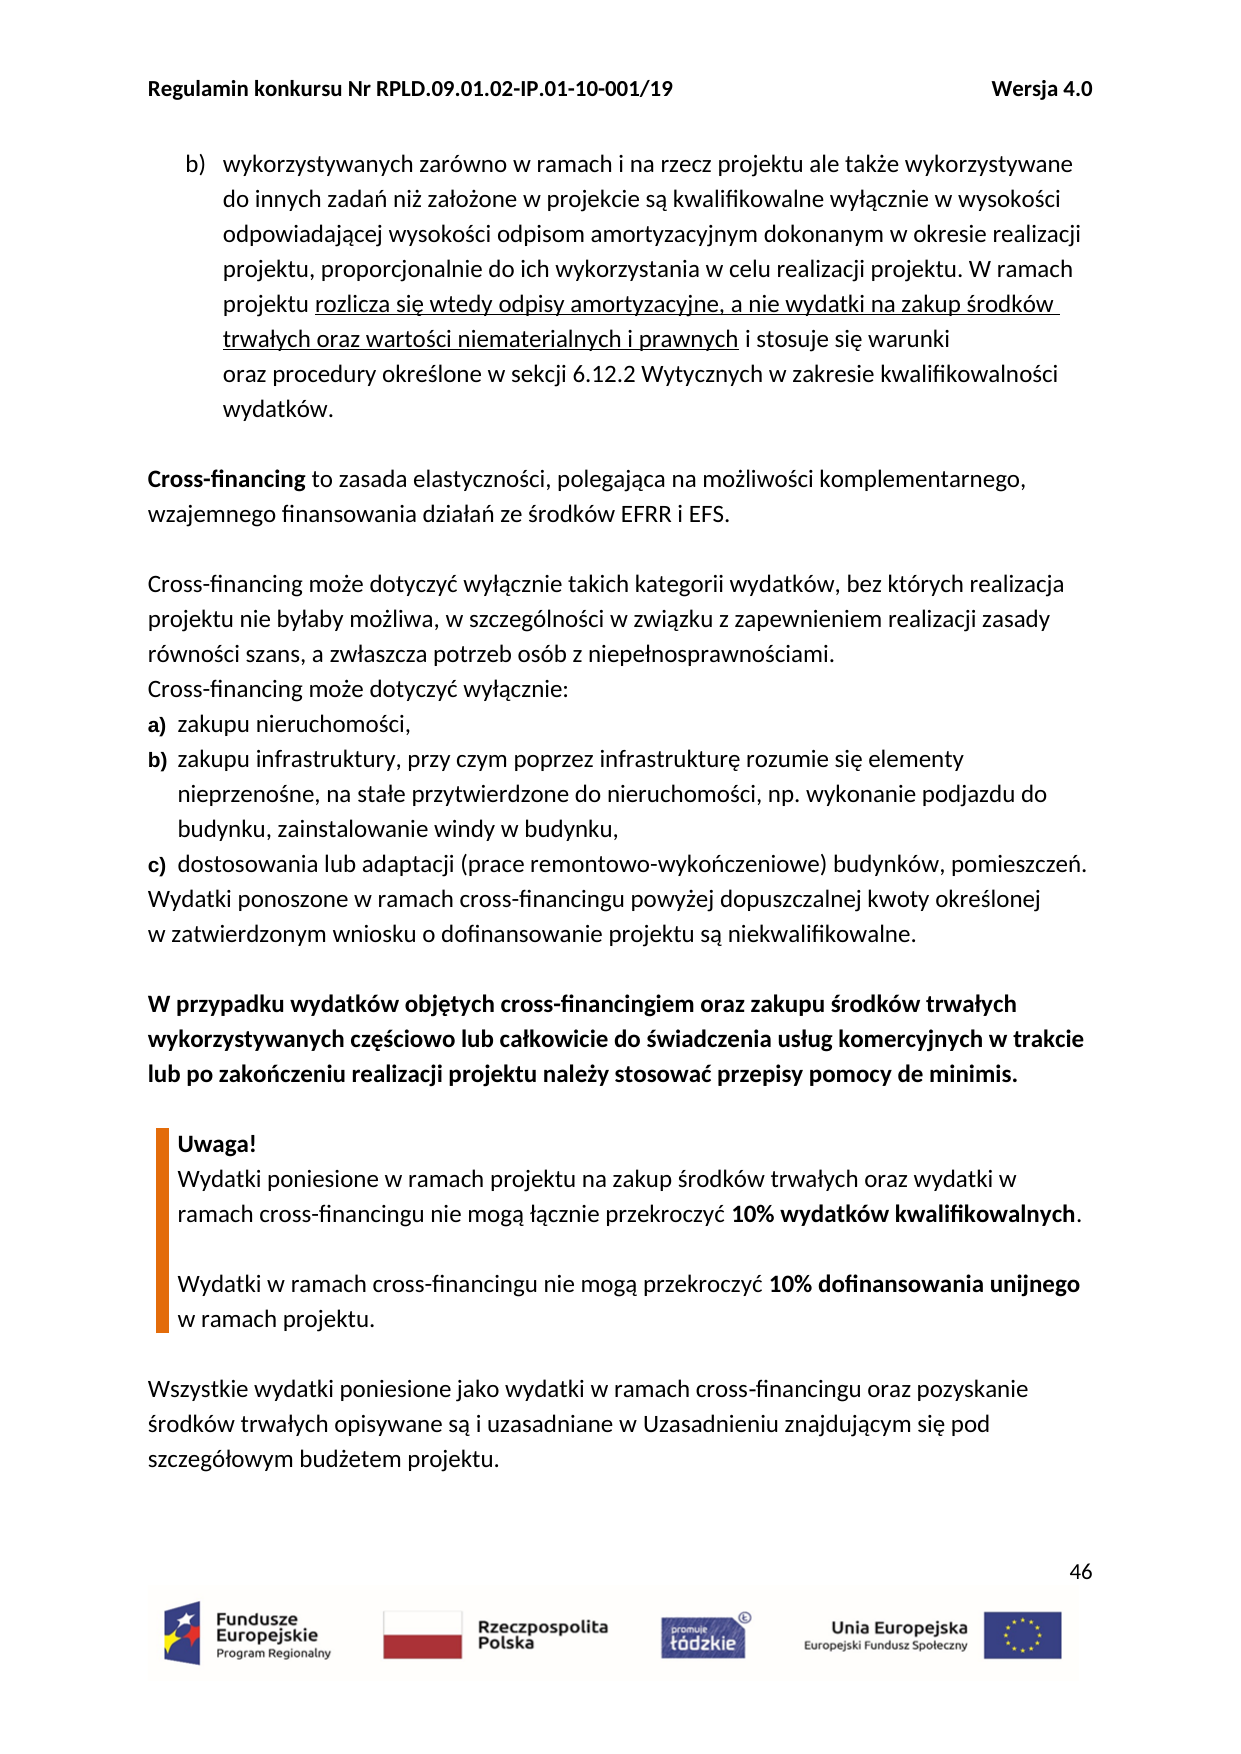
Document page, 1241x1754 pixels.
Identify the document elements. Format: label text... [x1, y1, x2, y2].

list zakupu nieruchomości, [148, 708, 1092, 738]
list wykorzystywanych zarówno w ramach i na rzecz projektu ale także wykorzystywane do innych zadań niż założone w projekcie są kwalifikowalne wyłącznie w wysokości odpowiadającej wysokości odpisom amortyzacyjnym dokonanym w okresie realizacji projektu, proporcjonalnie do ich wykorzystania w celu realizacji projektu. W ramach projektu rozlicza się wtedy odpisy amortyzacyjne, a nie wydatki na zakup środków trwałych oraz wartości niematerialnych i prawnych i stosuje się warunki oraz procedury określone w sekcji 6.12.2 Wytycznych w zakresie kwalifikowalności wydatków. [185, 148, 1092, 423]
text Cross-financing może dotyczyć wyłącznie: [148, 673, 1092, 703]
list dostosowania lub adaptacji (prace remontowo-wykończeniowe) budynków, pomieszczeń. [148, 848, 1092, 878]
text W przypadku wydatków objętych cross-financingiem oraz zakupu środków trwałych wykorzystywanych częściowo lub całkowicie do świadczenia usług komercyjnych w trakcie lub po zakończeniu realizacji projektu należy stosować przepisy pomocy de minimis. [148, 988, 1092, 1088]
text Uwaga! [169, 1128, 1092, 1158]
text Wszystkie wydatki poniesione jako wydatki w ramach cross‐financingu oraz pozyskanie środków trwałych opisywane są i uzasadniane w Uzasadnieniu znajdującym się pod szczegółowym budżetem projektu. [148, 1373, 1092, 1473]
text Wydatki w ramach cross-financingu nie mogą przekroczyć 10% dofinansowania unijnego w ramach projektu. [169, 1268, 1092, 1333]
text Cross-financing może dotyczyć wyłącznie takich kategorii wydatków, bez których realizacja projektu nie byłaby możliwa, w szczególności w związku z zapewnieniem realizacji zasady równości szans, a zwłaszcza potrzeb osób z niepełnosprawnościami. [148, 568, 1092, 668]
picture [147, 1585, 1079, 1681]
text Wydatki ponoszone w ramach cross-financingu powyżej dopuszczalnej kwoty określonej w zatwierdzonym wniosku o dofinansowanie projektu są niekwalifikowalne. [148, 883, 1092, 948]
text Wydatki poniesione w ramach projektu na zakup środków trwałych oraz wydatki w ramach cross-financingu nie mogą łącznie przekroczyć 10% wydatków kwalifikowalnych. [169, 1163, 1092, 1228]
list zakupu infrastruktury, przy czym poprzez infrastrukturę rozumie się elementy nieprzenośne, na stałe przytwierdzone do nieruchomości, np. wykonanie podjazdu do budynku, zainstalowanie windy w budynku, [148, 743, 1092, 843]
text Cross-financing to zasada elastyczności, polegająca na możliwości komplementarnego, wzajemnego finansowania działań ze środków EFRR i EFS. [148, 463, 1092, 528]
